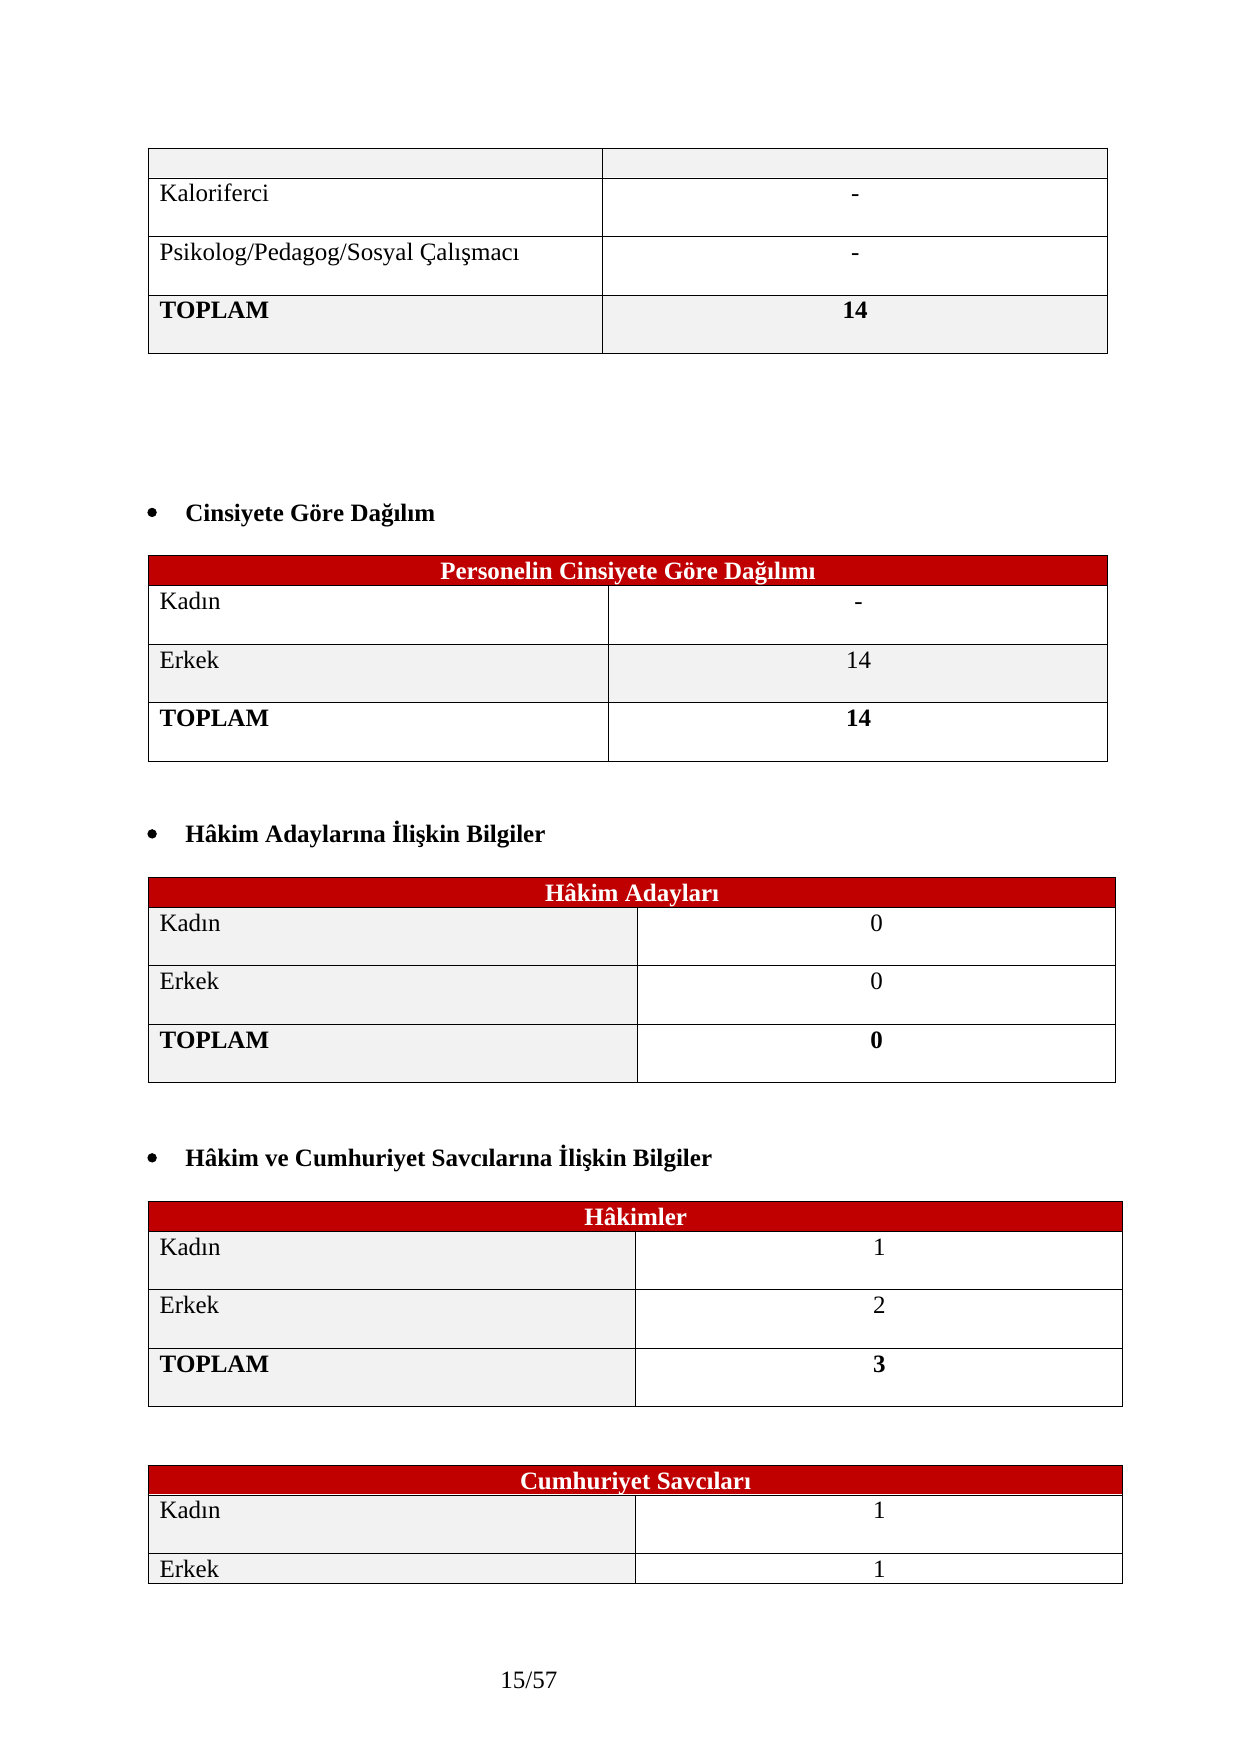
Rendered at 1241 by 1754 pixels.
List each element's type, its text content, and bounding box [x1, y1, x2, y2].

table_cell 0 [638, 966, 1115, 1024]
table_cell Kaloriferci [149, 179, 602, 236]
table_cell 14 [609, 645, 1107, 702]
table_cell 2 [636, 1290, 1122, 1348]
table_cell 1 [636, 1232, 1122, 1289]
table_cell Erkek [149, 1554, 635, 1583]
table_cell 4 [603, 149, 1107, 177]
table_cell Psikolog/Pedagog/Sosyal Çalışmacı [149, 237, 602, 294]
table_cell 0 [638, 1025, 1115, 1082]
table_cell - [609, 586, 1107, 644]
table_cell 14 [609, 703, 1107, 761]
table_cell TOPLAM [149, 703, 608, 761]
table_cell Erkek [149, 966, 637, 1024]
table_cell Kadın [149, 1232, 635, 1289]
table_cell - [603, 237, 1107, 294]
table_cell 0 [638, 908, 1115, 965]
table_cell 1 [636, 1496, 1122, 1553]
table_cell 3 [636, 1349, 1122, 1406]
table_cell TOPLAM [149, 1349, 635, 1406]
table_cell TOPLAM [149, 296, 602, 353]
table_cell 1 [636, 1554, 1122, 1583]
list Cinsiyete Göre Dağılım [148, 498, 1093, 527]
list Hâkim ve Cumhuriyet Savcılarına İlişkin Bilgiler [148, 1143, 1093, 1172]
list Hâkim Adaylarına İlişkin Bilgiler [148, 819, 1093, 848]
table_cell Erkek [149, 1290, 635, 1348]
table_cell - [603, 179, 1107, 236]
table_header Hâkim Adayları [149, 878, 1115, 907]
table_cell Kadın [149, 586, 608, 644]
table_cell 14 [603, 296, 1107, 353]
table_header Cumhuriyet Savcıları [149, 1466, 1122, 1494]
table_cell Erkek [149, 645, 608, 702]
table_cell Hizmetli [149, 149, 602, 177]
table_header Personelin Cinsiyete Göre Dağılımı [149, 556, 1107, 585]
table_cell Kadın [149, 1496, 635, 1553]
table_header Hâkimler [149, 1202, 1122, 1231]
table_cell TOPLAM [149, 1025, 637, 1082]
table_cell Kadın [149, 908, 637, 965]
